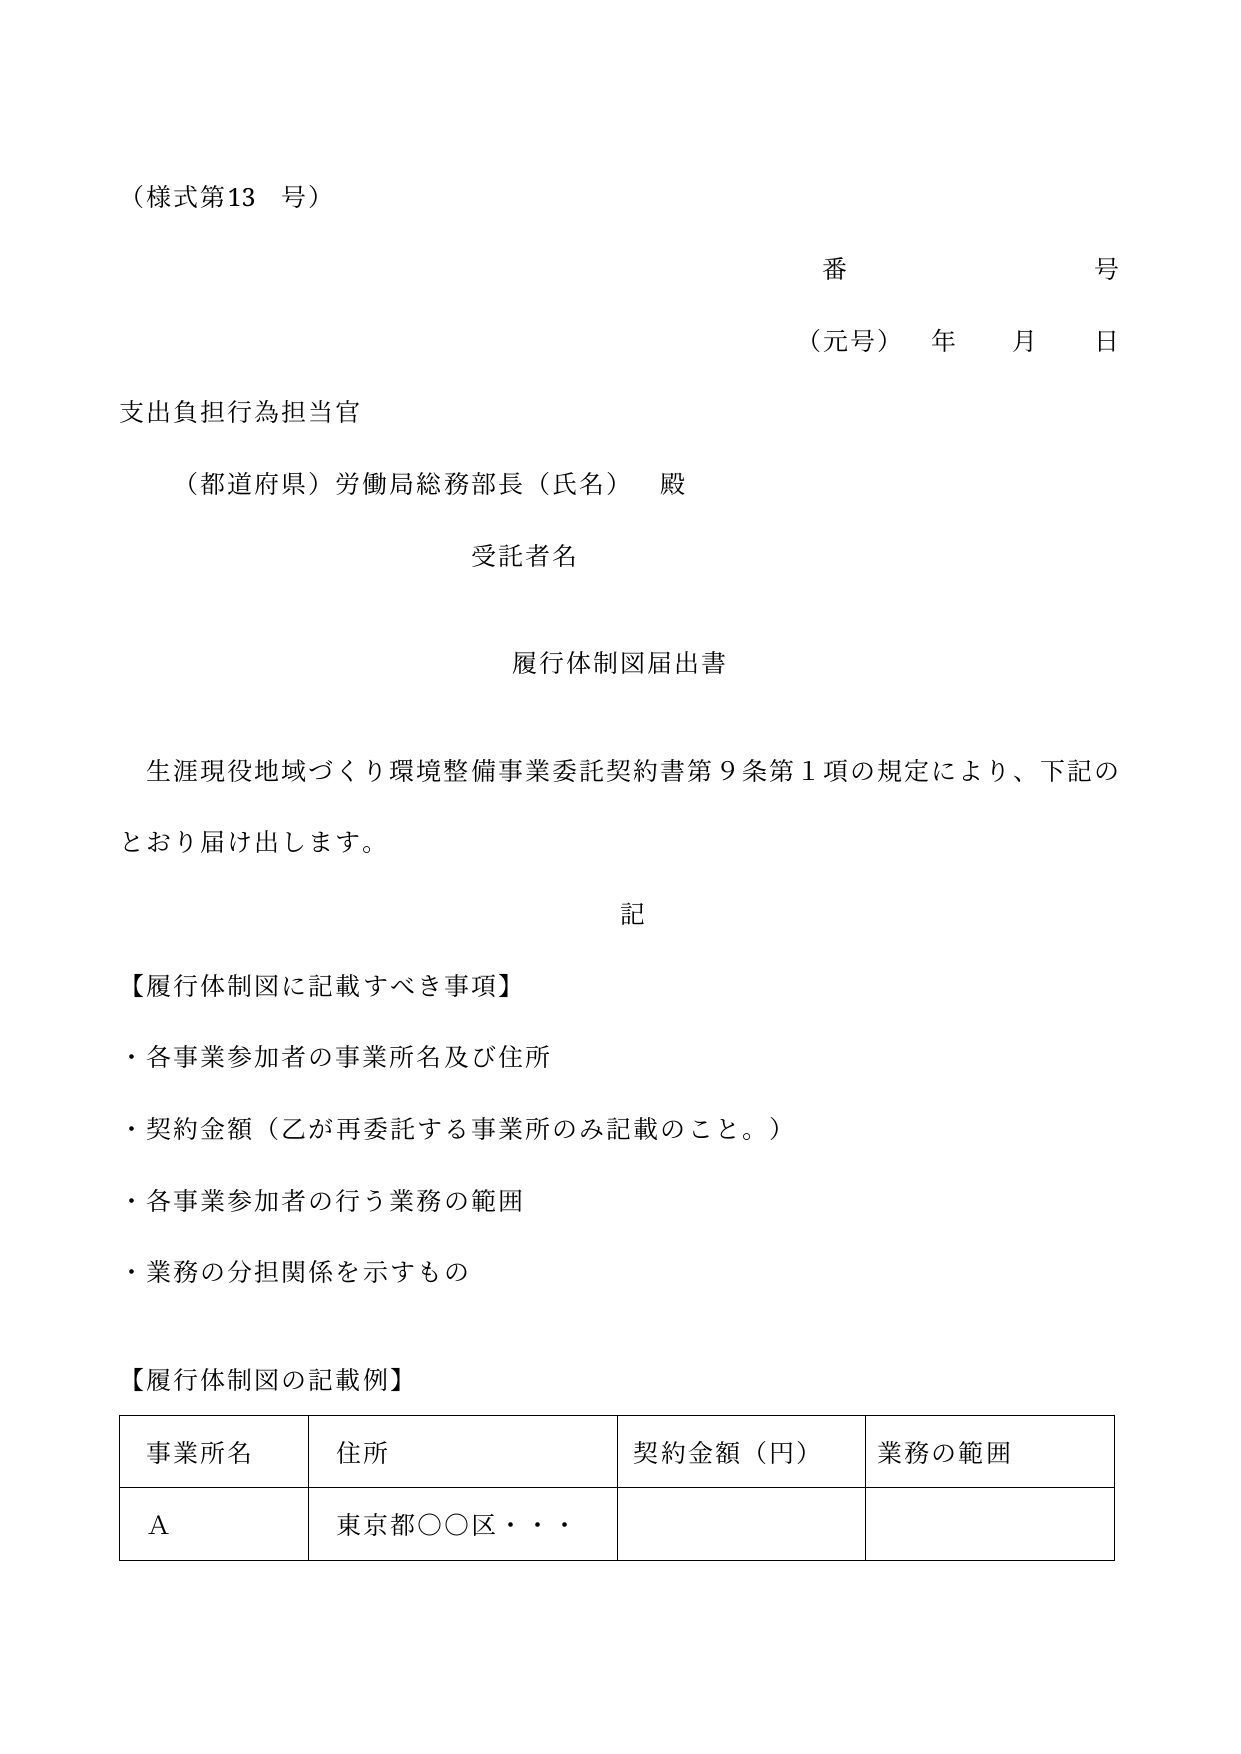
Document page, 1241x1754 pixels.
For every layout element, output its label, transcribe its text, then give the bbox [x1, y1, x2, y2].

text （元号） 年 月 日 [119, 304, 1121, 375]
table_header 住所 [309, 1416, 617, 1487]
text 支出負担行為担当官 [119, 375, 1121, 447]
text 【履行体制図の記載例】 [119, 1343, 1121, 1414]
text ・業務の分担関係を示すもの [119, 1235, 1121, 1307]
text 受託者名 [119, 519, 1121, 590]
table_header 業務の範囲 [866, 1416, 1114, 1487]
text ・契約金額（乙が再委託する事業所のみ記載のこと。） [119, 1092, 1121, 1164]
text （都道府県）労働局総務部長（氏名） 殿 [119, 447, 1121, 519]
table_header 事業所名 [120, 1416, 308, 1487]
table_header 契約金額（円） [618, 1416, 865, 1487]
table_cell [866, 1488, 1114, 1560]
table_cell 東京都○○区・・・ [309, 1488, 617, 1560]
text 番 号 [119, 232, 1121, 304]
table_cell [618, 1488, 865, 1560]
text 記 [144, 877, 1121, 949]
text 履行体制図届出書 [119, 626, 1121, 698]
text 生涯現役地域づくり環境整備事業委託契約書第９条第１項の規定により、下記のとおり届け出します。 [119, 734, 1121, 877]
text 【履行体制図に記載すべき事項】 [119, 949, 1121, 1020]
table_cell Ａ [120, 1488, 308, 1560]
text （様式第13号） [119, 160, 1121, 232]
text ・各事業参加者の事業所名及び住所 [119, 1020, 1121, 1092]
text ・各事業参加者の行う業務の範囲 [119, 1164, 1121, 1235]
